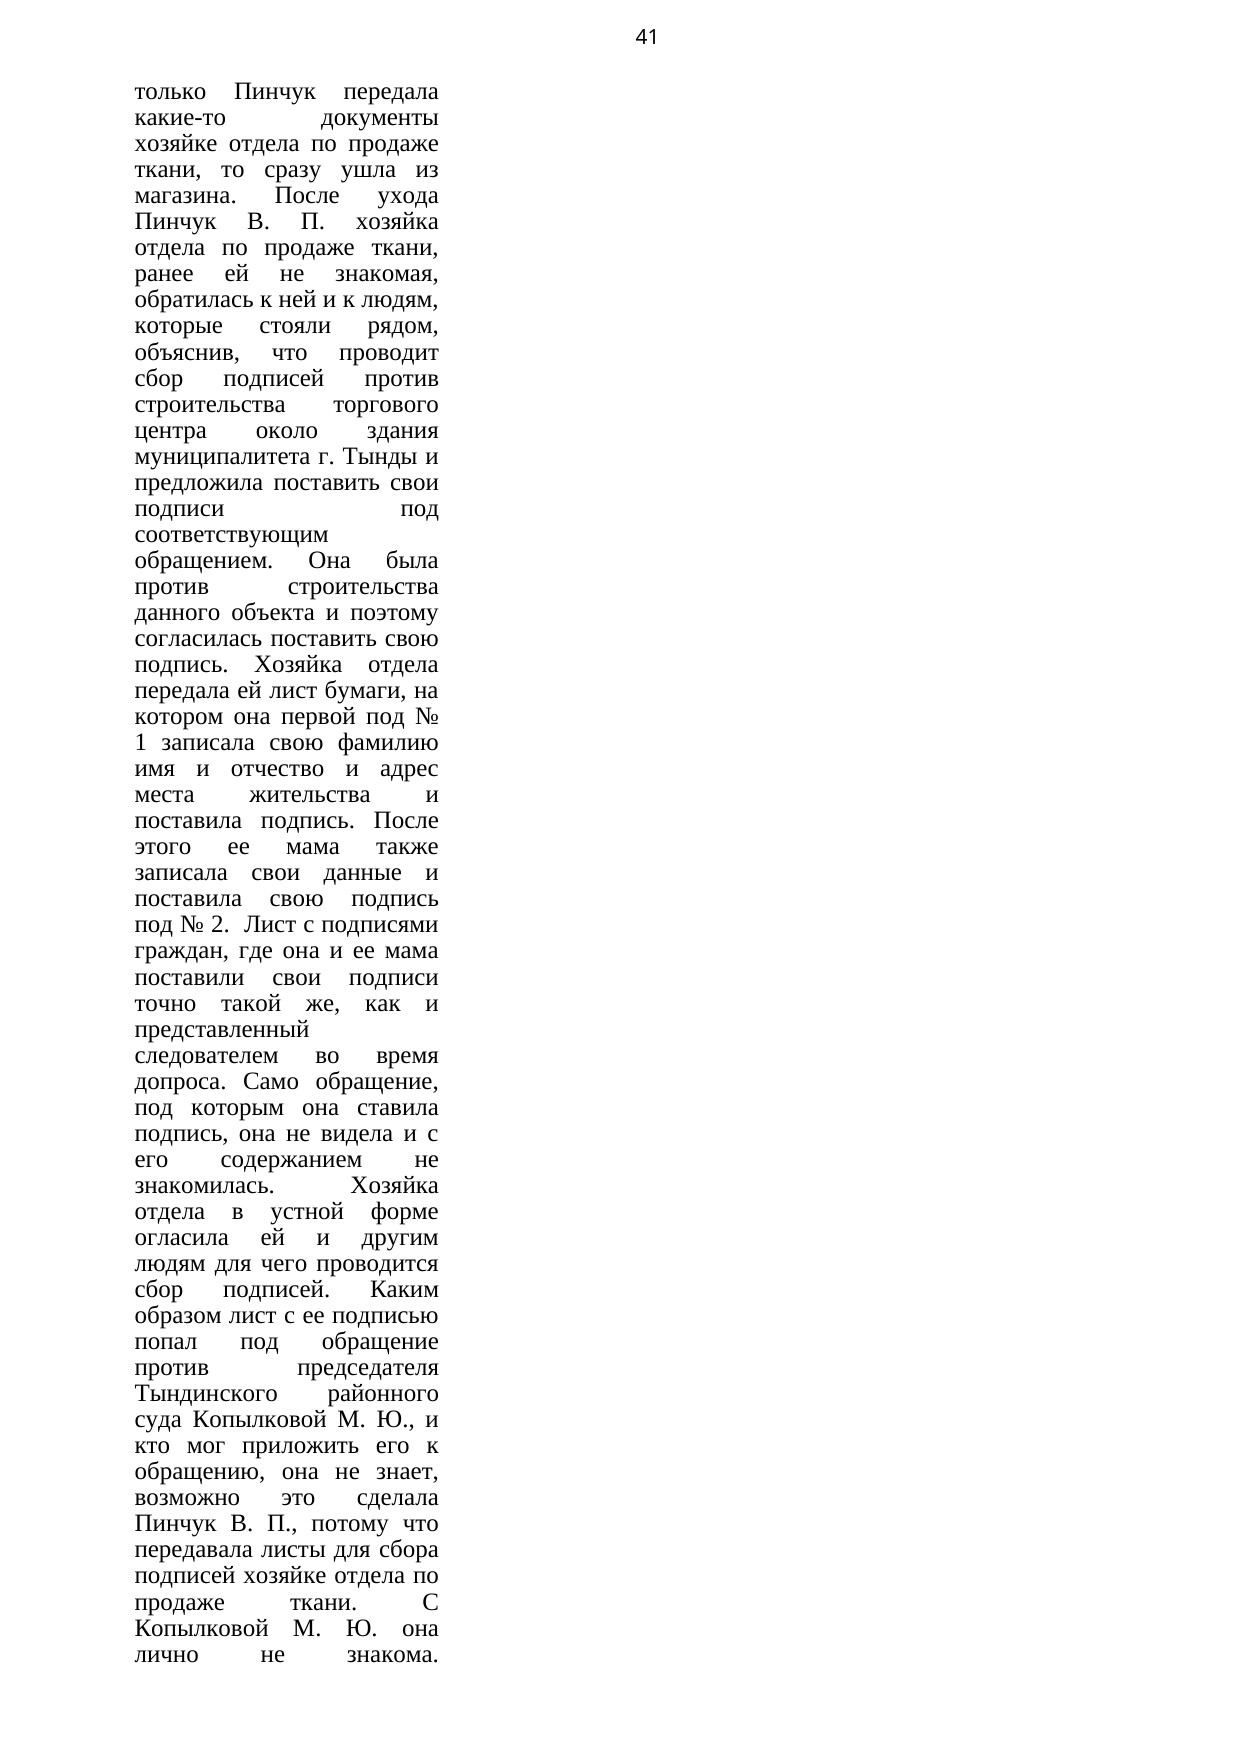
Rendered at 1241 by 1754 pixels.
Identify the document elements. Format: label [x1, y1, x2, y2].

text [134, 79, 439, 1667]
